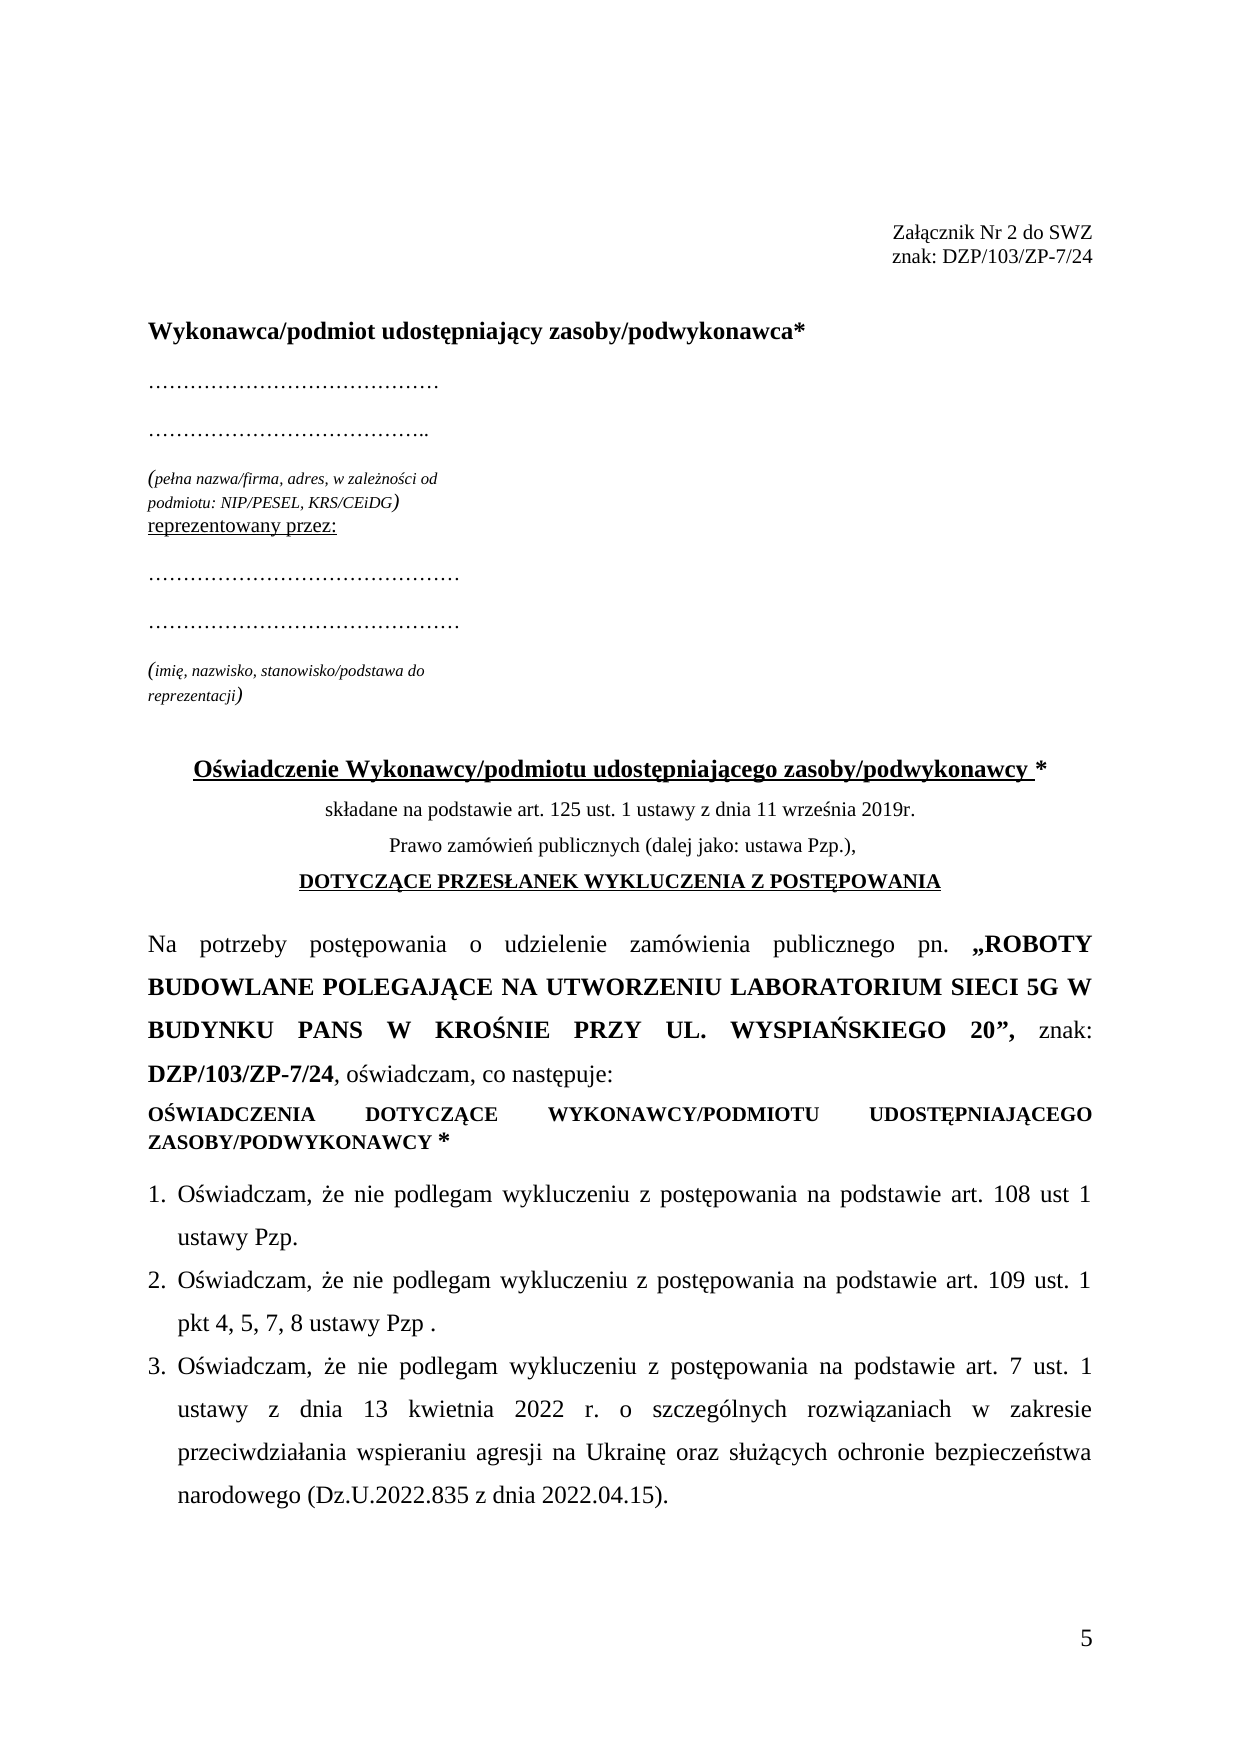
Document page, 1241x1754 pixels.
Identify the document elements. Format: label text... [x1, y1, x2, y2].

text OŚWIADCZENIA DOTYCZĄCE WYKONAWCY/PODMIOTU UDOSTĘPNIAJĄCEGO ZASOBY/PODWYKONAWCY * [148, 1102, 1093, 1155]
text Załącznik Nr 2 do SWZ [148, 220, 1093, 244]
text ……………………………………………………………………………… [148, 561, 472, 633]
text DOTYCZĄCE PRZESŁANEK WYKLUCZENIA Z POSTĘPOWANIA [148, 869, 1093, 893]
text Prawo zamówień publicznych (dalej jako: ustawa Pzp.), [148, 833, 1093, 857]
text ………………………………….. [148, 417, 1078, 441]
text Oświadczenie Wykonawcy/podmiotu udostępniającego zasoby/podwykonawcy * [148, 754, 1093, 783]
list Oświadczam, że nie podlegam wykluczeniu z postępowania na podstawie art. 109 ust. 1 pkt 4, 5, 7, 8 ustawy Pzp . [148, 1265, 1093, 1337]
list Oświadczam, że nie podlegam wykluczeniu z postępowania na podstawie art. 108 ust 1 ustawy Pzp. [148, 1179, 1093, 1251]
text Na potrzeby postępowania o udzielenie zamówienia publicznego pn. „ROBOTY BUDOWLANE POLEGAJĄCE NA UTWORZENIU LABORATORIUM SIECI 5G W BUDYNKU PANS W KROŚNIE PRZY UL. WYSPIAŃSKIEGO 20”, znak: DZP/103/ZP-7/24, oświadczam, co następuje: [148, 929, 1093, 1087]
text (imię, nazwisko, stanowisko/podstawa do reprezentacji) [148, 657, 472, 706]
text (pełna nazwa/firma, adres, w zależności od podmiotu: NIP/PESEL, KRS/CEiDG) [148, 465, 472, 513]
text reprezentowany przez: [148, 513, 1093, 537]
text składane na podstawie art. 125 ust. 1 ustawy z dnia 11 września 2019r. [148, 797, 1093, 821]
text znak: DZP/103/ZP-7/24 [148, 244, 1093, 268]
list Oświadczam, że nie podlegam wykluczeniu z postępowania na podstawie art. 7 ust. 1 ustawy z dnia 13 kwietnia 2022 r. o szczególnych rozwiązaniach w zakresie przeciwdziałania wspieraniu agresji na Ukrainę oraz służących ochronie bezpieczeństwa narodowego (Dz.U.2022.835 z dnia 2022.04.15). [148, 1351, 1093, 1509]
text Wykonawca/podmiot udostępniający zasoby/podwykonawca* …………………………………… [148, 316, 1078, 393]
